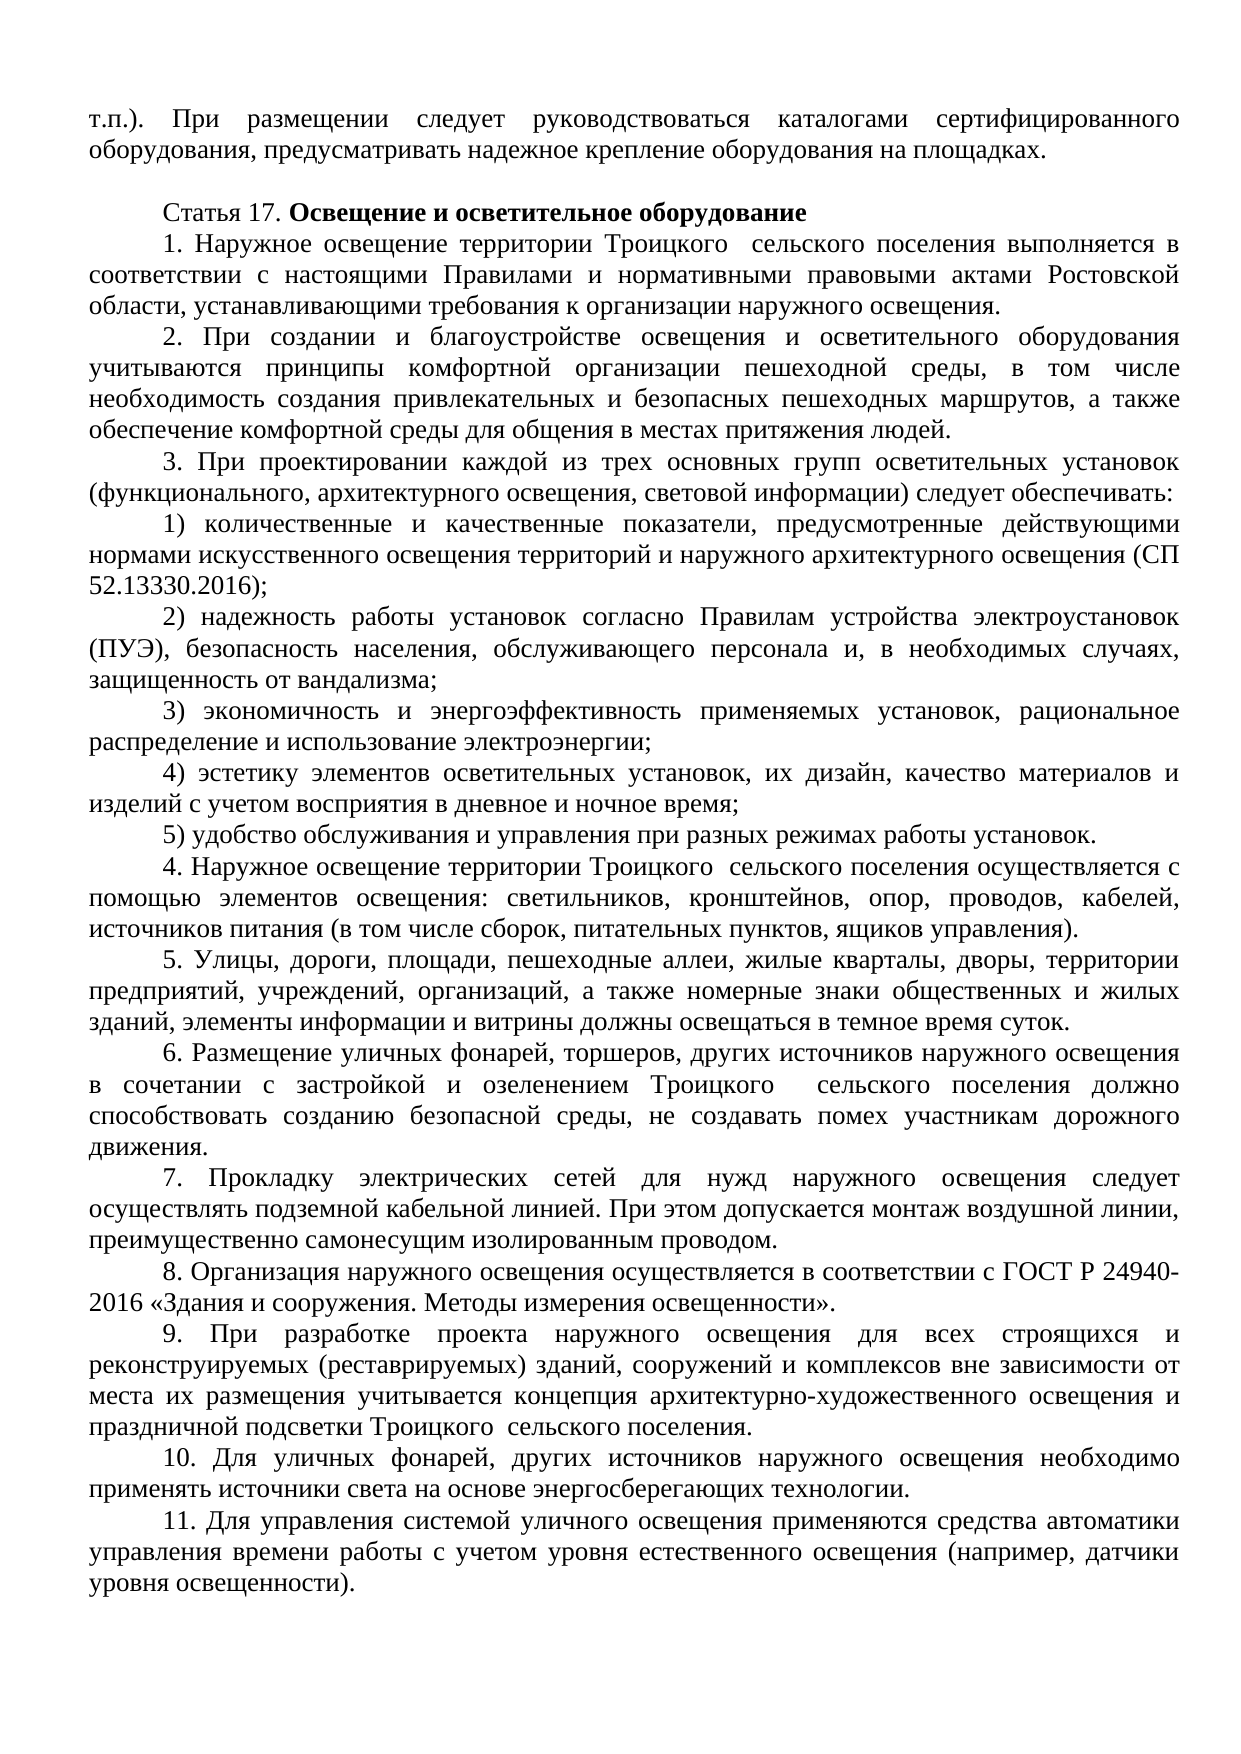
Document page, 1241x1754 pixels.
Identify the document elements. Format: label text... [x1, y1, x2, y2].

text 1. Наружное освещение территории Троицкого сельского поселения выполняется в соответствии с настоящими Правилами и нормативными правовыми актами Ростовской области, устанавливающими требования к организации наружного освещения. [89, 227, 1181, 320]
text 5) удобство обслуживания и управления при разных режимах работы установок. [89, 818, 1181, 850]
text 4. Наружное освещение территории Троицкого сельского поселения осуществляется с помощью элементов освещения: светильников, кронштейнов, опор, проводов, кабелей, источников питания (в том числе сборок, питательных пунктов, ящиков управления). [89, 850, 1181, 943]
text 3) экономичность и энергоэффективность применяемых установок, рациональное распределение и использование электроэнергии; [89, 694, 1181, 756]
text 5. Улицы, дороги, площади, пешеходные аллеи, жилые кварталы, дворы, территории предприятий, учреждений, организаций, а также номерные знаки общественных и жилых зданий, элементы информации и витрины должны освещаться в темное время суток. [89, 943, 1181, 1037]
text 4) эстетику элементов осветительных установок, их дизайн, качество материалов и изделий с учетом восприятия в дневное и ночное время; [89, 756, 1181, 818]
text 11. Для управления системой уличного освещения применяются средства автоматики управления времени работы с учетом уровня естественного освещения (например, датчики уровня освещенности). [89, 1504, 1181, 1597]
text 8. Организация наружного освещения осуществляется в соответствии с ГОСТ Р 24940-2016 «Здания и сооружения. Методы измерения освещенности». [89, 1254, 1181, 1317]
text 7. Прокладку электрических сетей для нужд наружного освещения следует осуществлять подземной кабельной линией. При этом допускается монтаж воздушной линии, преимущественно самонесущим изолированным проводом. [89, 1161, 1181, 1254]
text 6. Размещение уличных фонарей, торшеров, других источников наружного освещения в сочетании с застройкой и озеленением Троицкого сельского поселения должно способствовать созданию безопасной среды, не создавать помех участникам дорожного движения. [89, 1037, 1181, 1161]
text Статья 17. Освещение и осветительное оборудование [89, 196, 1181, 227]
text 2. При создании и благоустройстве освещения и осветительного оборудования учитываются принципы комфортной организации пешеходной среды, в том числе необходимость создания привлекательных и безопасных пешеходных маршрутов, а также обеспечение комфортной среды для общения в местах притяжения людей. [89, 320, 1181, 445]
text 1) количественные и качественные показатели, предусмотренные действующими нормами искусственного освещения территорий и наружного архитектурного освещения (СП 52.13330.2016); [89, 507, 1181, 601]
text 3. При проектировании каждой из трех основных групп осветительных установок (функционального, архитектурного освещения, световой информации) следует обеспечивать: [89, 445, 1181, 507]
text 9. При разработке проекта наружного освещения для всех строящихся и реконструируемых (реставрируемых) зданий, сооружений и комплексов вне зависимости от места их размещения учитывается концепция архитектурно-художественного освещения и праздничной подсветки Троицкого сельского поселения. [89, 1317, 1181, 1441]
text 2) надежность работы установок согласно Правилам устройства электроустановок (ПУЭ), безопасность населения, обслуживающего персонала и, в необходимых случаях, защищенность от вандализма; [89, 601, 1181, 694]
text 10. Для уличных фонарей, других источников наружного освещения необходимо применять источники света на основе энергосберегающих технологии. [89, 1441, 1181, 1504]
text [89, 102, 1181, 164]
